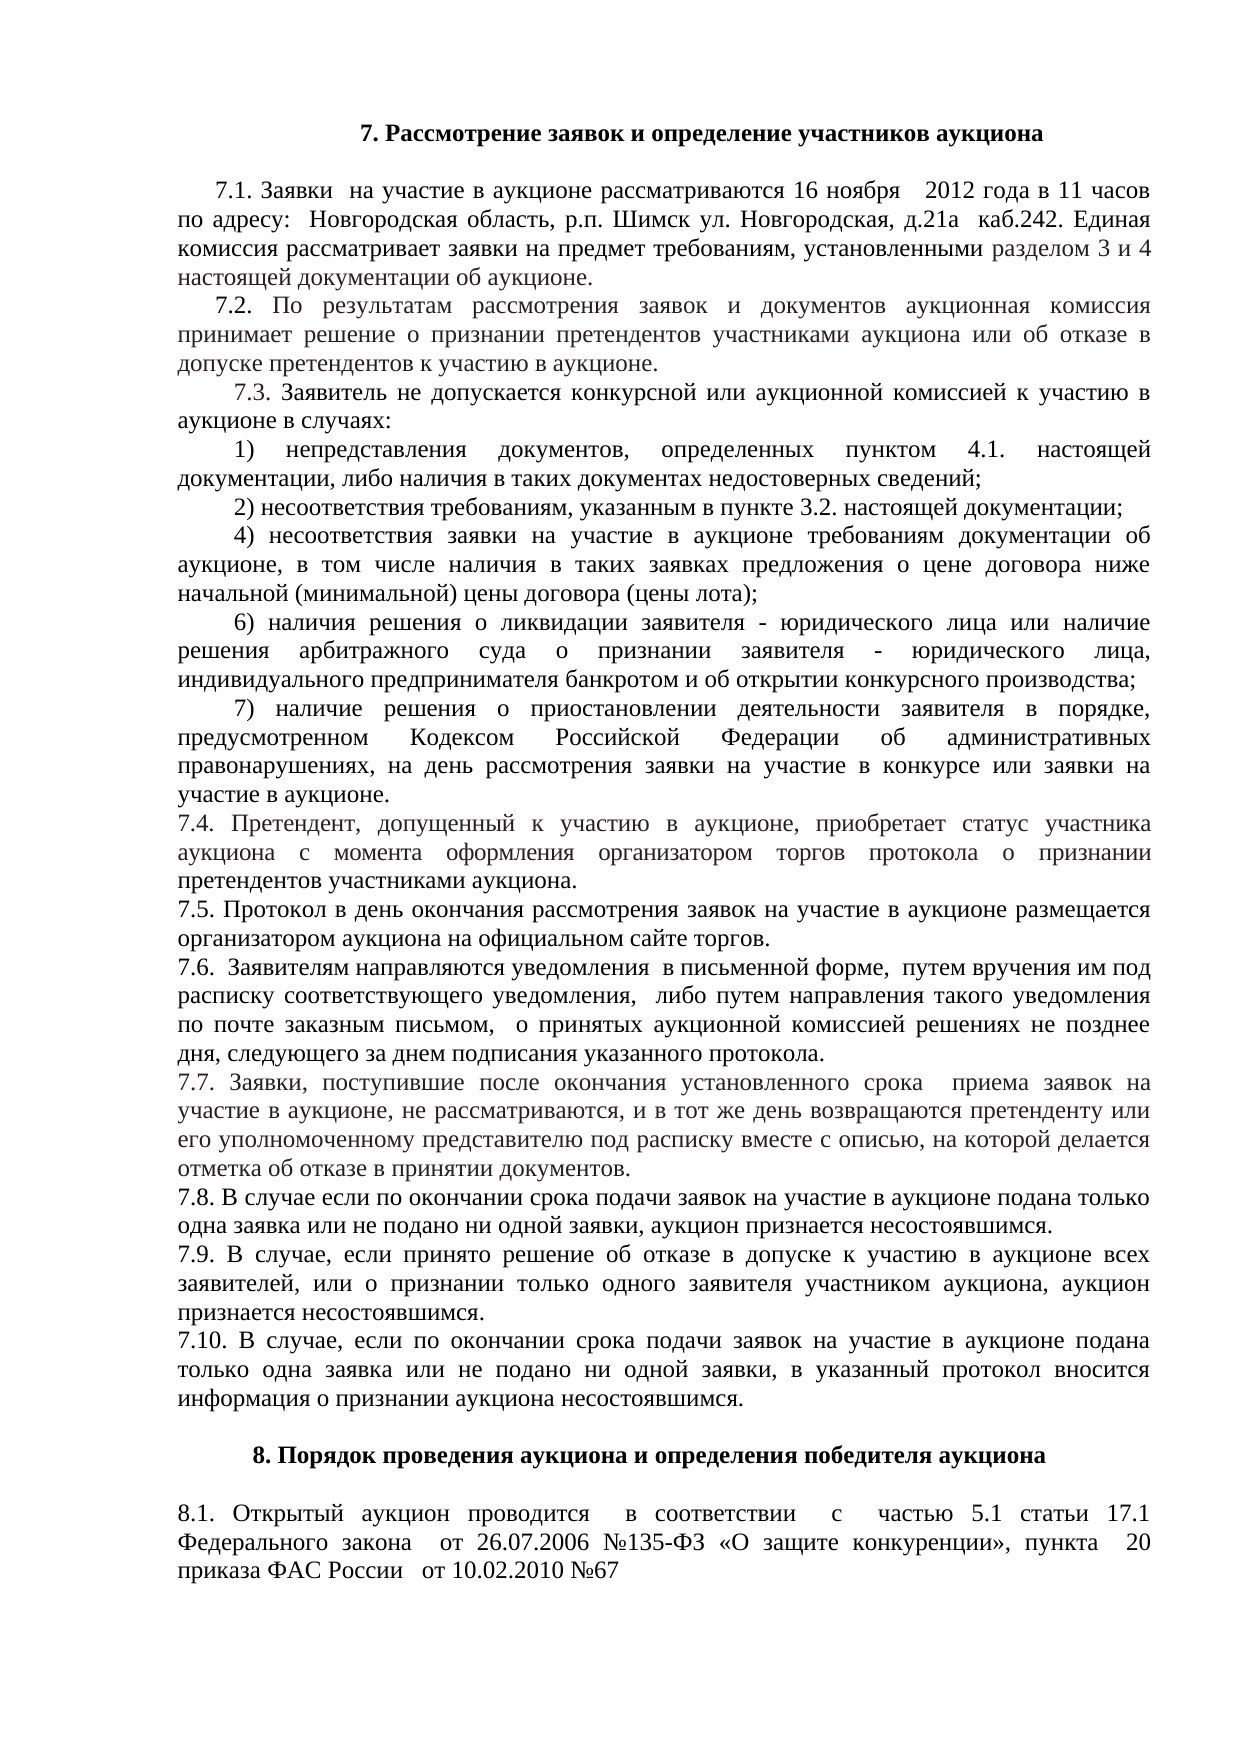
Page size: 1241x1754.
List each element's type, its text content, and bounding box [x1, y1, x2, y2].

text 1) непредставления документов, определенных пунктом 4.1. настоящей документации, либо наличия в таких документах недостоверных сведений; [177, 434, 1152, 492]
text 8. Порядок проведения аукциона и определения победителя аукциона [177, 1441, 1152, 1469]
text 7.4. Претендент, допущенный к участию в аукционе, приобретает статус участника аукциона с момента оформления организатором торгов протокола о признании претендентов участниками аукциона. [177, 808, 1152, 894]
text 7.8. В случае если по окончании срока подачи заявок на участие в аукционе подана только одна заявка или не подано ни одной заявки, аукцион признается несостоявшимся. [177, 1182, 1152, 1239]
list 7.1. Заявки на участие в аукционе рассматриваются 16 ноября 2012 года в 11 часов по адресу: Новгородская область, р.п. Шимск ул. Новгородская, д.21а каб.242. Единая комиссия рассматривает заявки на предмет требованиям, установленными разделом 3 и 4 настоящей документации об аукционе. [177, 176, 1152, 291]
text 7.5. Протокол в день окончания рассмотрения заявок на участие в аукционе размещается организатором аукциона на официальном сайте торгов. [177, 894, 1152, 952]
text 4) несоответствия заявки на участие в аукционе требованиям документации об аукционе, в том числе наличия в таких заявках предложения о цене договора ниже начальной (минимальной) цены договора (цены лота); [177, 521, 1152, 607]
text 6) наличия решения о ликвидации заявителя - юридического лица или наличие решения арбитражного суда о признании заявителя - юридического лица, индивидуального предпринимателя банкротом и об открытии конкурсного производства; [177, 607, 1152, 693]
text 7.10. В случае, если по окончании срока подачи заявок на участие в аукционе подана только одна заявка или не подано ни одной заявки, в указанный протокол вносится информация о признании аукциона несостоявшимся. [177, 1326, 1152, 1412]
text 7. Рассмотрение заявок и определение участников аукциона [177, 118, 1152, 147]
text 2) несоответствия требованиям, указанным в пункте 3.2. настоящей документации; [177, 492, 1152, 521]
text 7) наличие решения о приостановлении деятельности заявителя в порядке, предусмотренном Кодексом Российской Федерации об административных правонарушениях, на день рассмотрения заявки на участие в конкурсе или заявки на участие в аукционе. [177, 693, 1152, 808]
text 8.1. Открытый аукцион проводится в соответствии с частью 5.1 статьи 17.1 Федерального закона от 26.07.2006 №135-ФЗ «О защите конкуренции», пункта 20 приказа ФАС России от 10.02.2010 №67 [177, 1498, 1152, 1584]
text 7.9. В случае, если принято решение об отказе в допуске к участию в аукционе всех заявителей, или о признании только одного заявителя участником аукциона, аукцион признается несостоявшимся. [177, 1239, 1152, 1326]
text 7.7. Заявки, поступившие после окончания установленного срока приема заявок на участие в аукционе, не рассматриваются, и в тот же день возвращаются претенденту или его уполномоченному представителю под расписку вместе с описью, на которой делается отметка об отказе в принятии документов. [177, 1067, 1152, 1182]
text 7.6. Заявителям направляются уведомления в письменной форме, путем вручения им под расписку соответствующего уведомления, либо путем направления такого уведомления по почте заказным письмом, о принятых аукционной комиссией решениях не позднее дня, следующего за днем подписания указанного протокола. [177, 952, 1152, 1067]
list 7.2. По результатам рассмотрения заявок и документов аукционная комиссия принимает решение о признании претендентов участниками аукциона или об отказе в допуске претендентов к участию в аукционе. [177, 291, 1152, 377]
text 7.3. Заявитель не допускается конкурсной или аукционной комиссией к участию в аукционе в случаях: [177, 377, 1152, 434]
